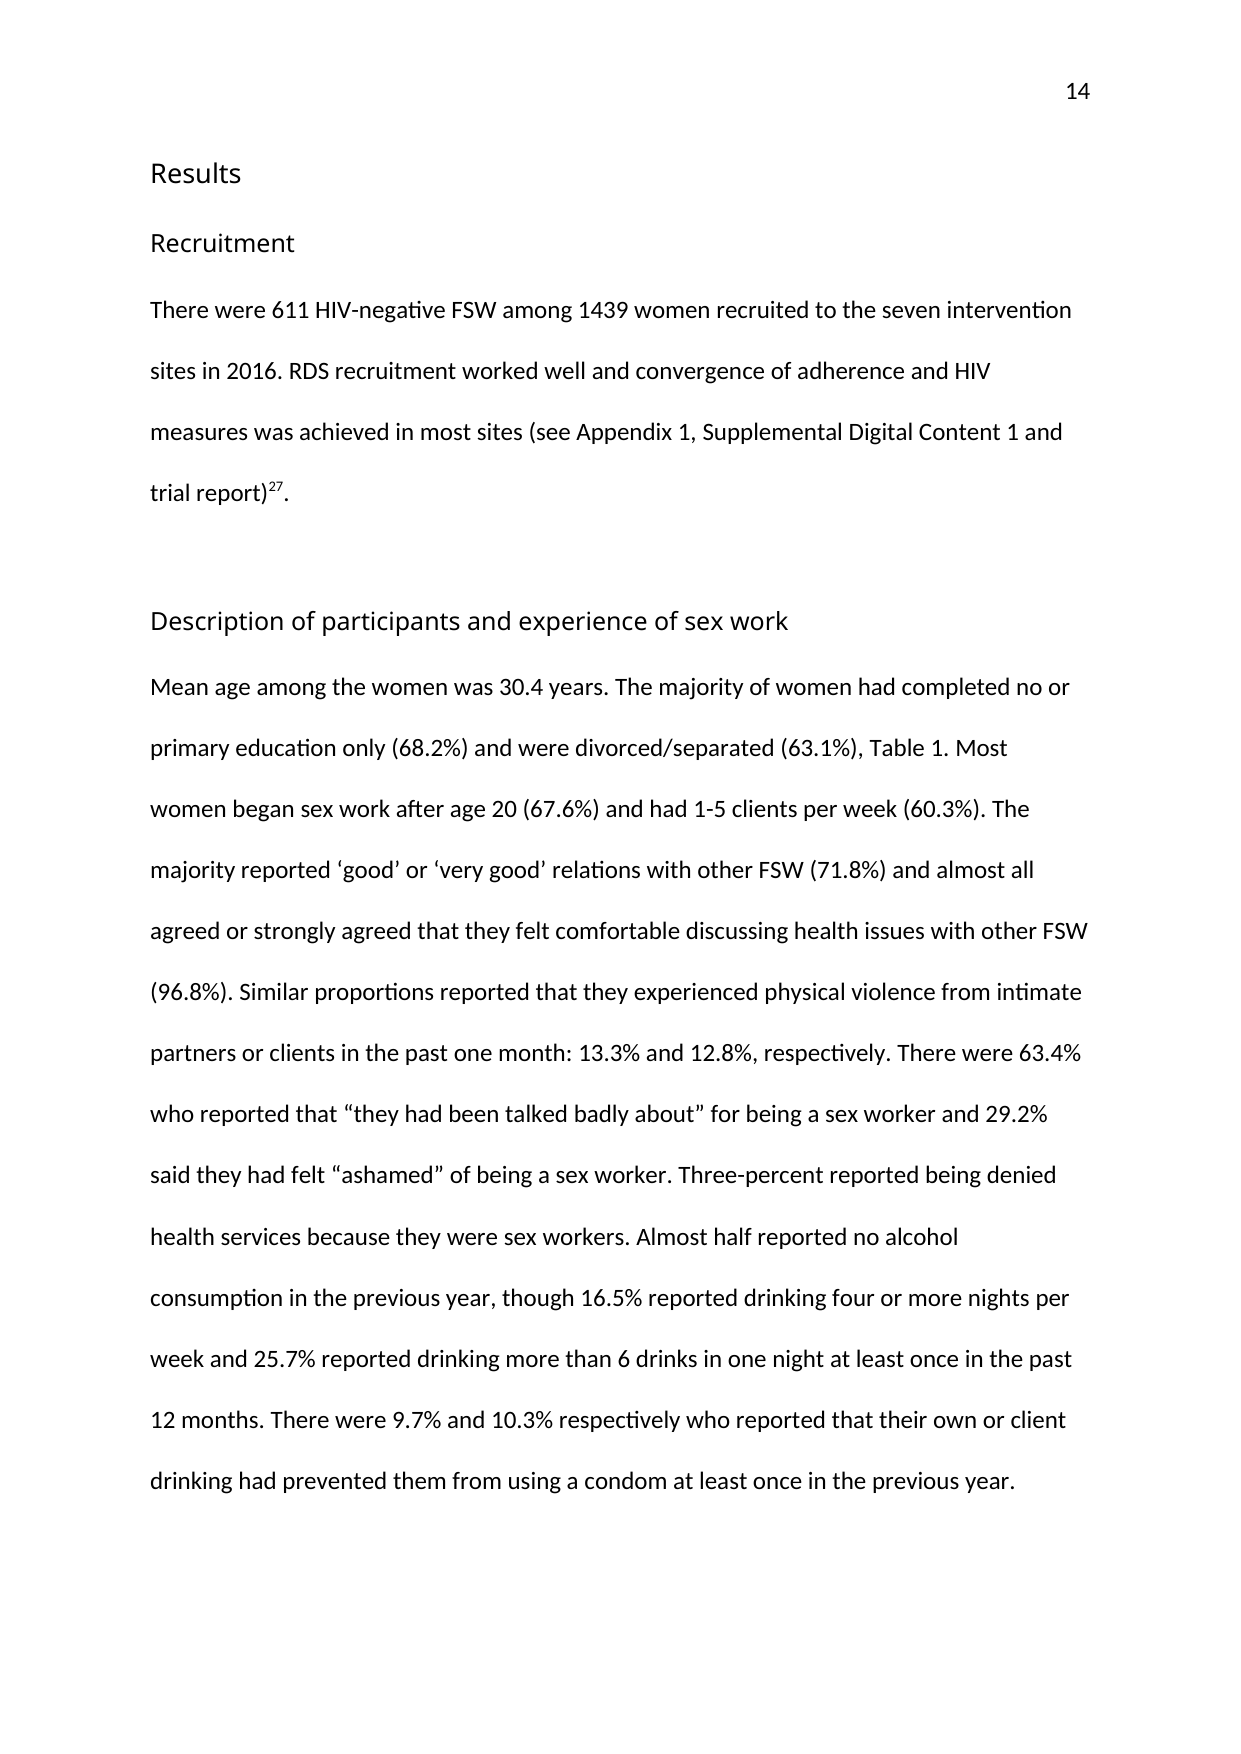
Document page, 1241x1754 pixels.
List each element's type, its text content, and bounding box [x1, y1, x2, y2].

text There were 611 HIV-negative FSW among 1439 women recruited to the seven intervention sites in 2016. RDS recruitment worked well and convergence of adherence and HIV measures was achieved in most sites (see Appendix 1, Supplemental Digital Content 1 and trial report)27. [150, 294, 1090, 507]
subtitle Recruitment [150, 226, 1090, 260]
subtitle Description of participants and experience of sex work [150, 603, 1090, 637]
text Mean age among the women was 30.4 years. The majority of women had completed no or primary education only (68.2%) and were divorced/separated (63.1%), Table 1. Most women began sex work after age 20 (67.6%) and had 1-5 clients per week (60.3%). The majority reported ‘good’ or ‘very good’ relations with other FSW (71.8%) and almost all agreed or strongly agreed that they felt comfortable discussing health issues with other FSW (96.8%). Similar proportions reported that they experienced physical violence from intimate partners or clients in the past one month: 13.3% and 12.8%, respectively. There were 63.4% who reported that “they had been talked badly about” for being a sex worker and 29.2% said they had felt “ashamed” of being a sex worker. Three-percent reported being denied health services because they were sex workers. Almost half reported no alcohol consumption in the previous year, though 16.5% reported drinking four or more nights per week and 25.7% reported drinking more than 6 drinks in one night at least once in the past 12 months. There were 9.7% and 10.3% respectively who reported that their own or client drinking had prevented them from using a condom at least once in the previous year. [150, 671, 1090, 1495]
subtitle Results [150, 154, 1090, 191]
